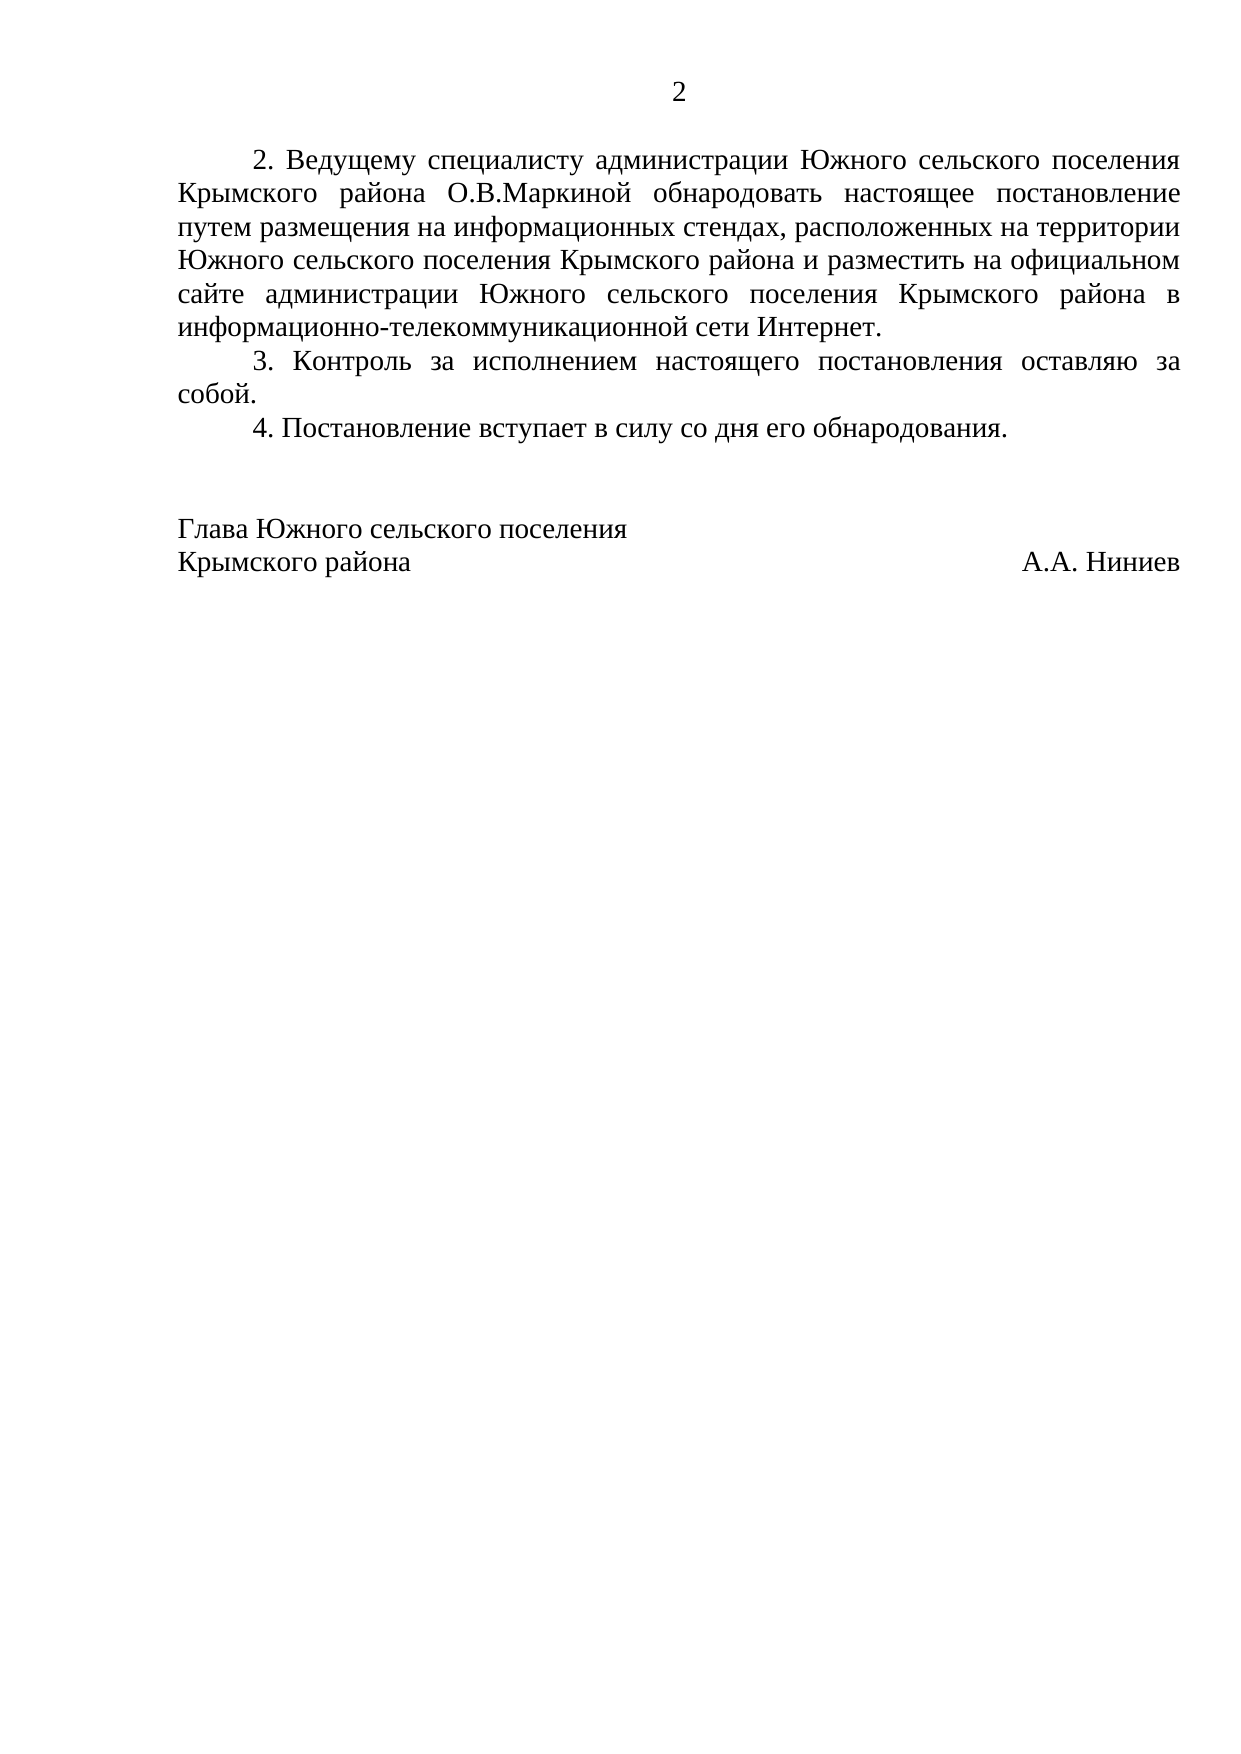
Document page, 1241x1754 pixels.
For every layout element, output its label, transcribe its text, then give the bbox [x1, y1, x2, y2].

text 2. Ведущему специалисту администрации Южного сельского поселения Крымского района О.В.Маркиной обнародовать настоящее постановление путем размещения на информационных стендах, расположенных на территории Южного сельского поселения Крымского района и разместить на официальном сайте администрации Южного сельского поселения Крымского района в информационно-телекоммуникационной сети Интернет. [177, 142, 1181, 343]
text 4. Постановление вступает в силу со дня его обнародования. [177, 410, 1181, 444]
text Глава Южного сельского поселения [177, 511, 1181, 544]
text 3. Контроль за исполнением настоящего постановления оставляю за собой. [177, 343, 1181, 410]
text Крымского района А.А. Ниниев [177, 544, 1181, 578]
